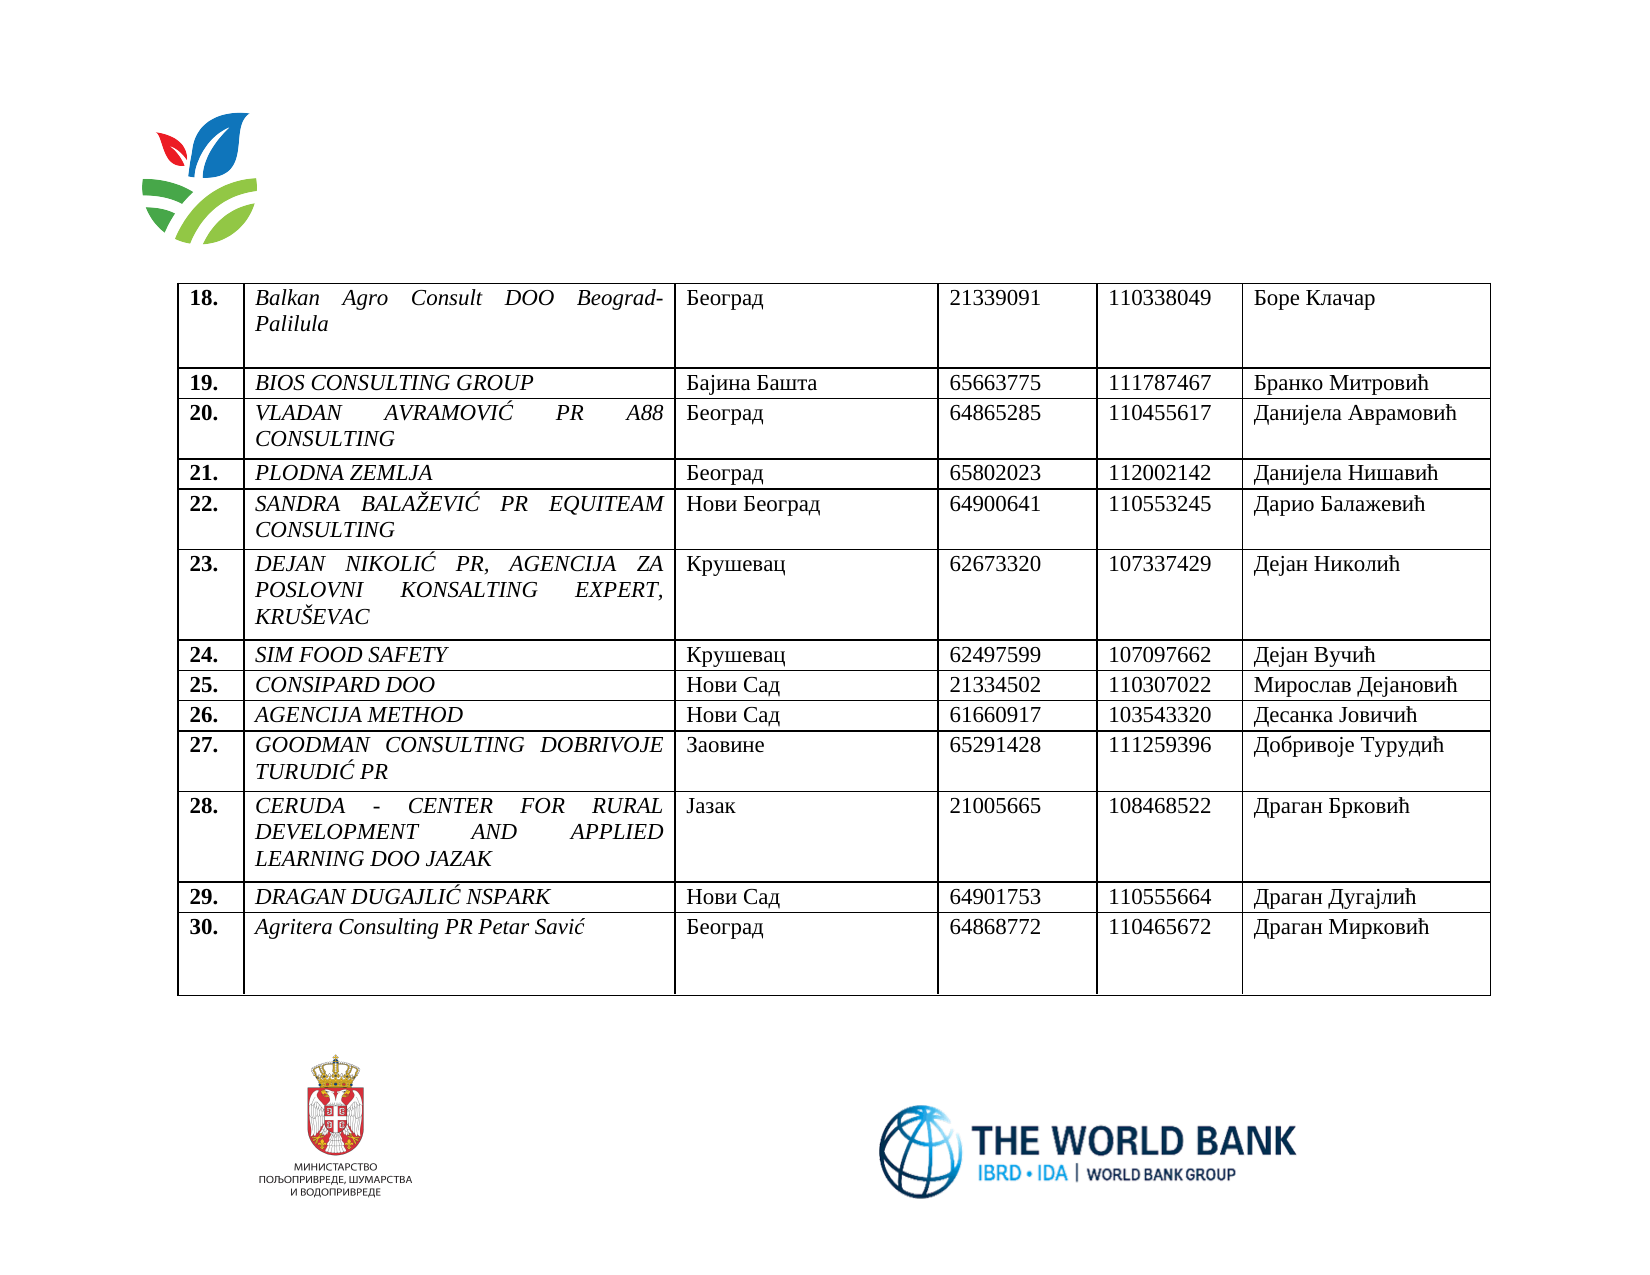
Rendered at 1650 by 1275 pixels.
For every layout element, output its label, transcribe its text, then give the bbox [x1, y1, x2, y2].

table_cell GOODMAN CONSULTING DOBRIVOJE TURUDIĆ PR [245, 732, 674, 791]
table_cell CERUDA - CENTER FOR RURAL DEVELOPMENT AND APPLIED LEARNING DOO JAZAK [245, 792, 674, 881]
table_cell 64901753 [939, 883, 1096, 911]
table_cell 65291428 [939, 732, 1096, 791]
table_cell 18. [179, 284, 243, 367]
table_cell 21334502 [939, 671, 1096, 700]
table_cell Данијела Аврамовић [1243, 399, 1490, 458]
table_cell Крушевац [676, 641, 937, 669]
table_cell 62673320 [939, 550, 1096, 639]
table_cell Agritera Consulting PR Petar Savić [245, 913, 674, 994]
table_cell 27. [179, 732, 243, 791]
table_cell Нови Сад [676, 701, 937, 730]
table_cell 21005665 [939, 792, 1096, 881]
table_cell 20. [179, 399, 243, 458]
table_cell Београд [676, 399, 937, 458]
table_cell 112002142 [1098, 460, 1242, 488]
table_cell 30. [179, 913, 243, 994]
picture [901, 1113, 919, 1123]
table_cell Десанка Јовичић [1243, 701, 1490, 730]
table_cell 65663775 [939, 369, 1096, 397]
table_cell 64900641 [939, 490, 1096, 549]
table_cell Дарио Балажевић [1243, 490, 1490, 549]
table_cell BIOS CONSULTING GROUP [245, 369, 674, 397]
table_cell AGENCIJA METHOD [245, 701, 674, 730]
table_cell 21339091 [939, 284, 1096, 367]
table_cell 107337429 [1098, 550, 1242, 639]
table_cell Мирослав Дејановић [1243, 671, 1490, 700]
picture [112, 75, 287, 283]
picture [878, 1105, 1298, 1200]
table_cell 62497599 [939, 641, 1096, 669]
table_cell Београд [676, 913, 937, 994]
table_cell 110338049 [1098, 284, 1242, 367]
table_cell Бајина Башта [676, 369, 937, 397]
table_cell DEJAN NIKOLIĆ PR, AGENCIJA ZA POSLOVNI KONSALTING EXPERT, KRUŠEVAC [245, 550, 674, 639]
table_cell 111259396 [1098, 732, 1242, 791]
table_cell Нови Сад [676, 883, 937, 911]
table_cell 64868772 [939, 913, 1096, 994]
table_cell 108468522 [1098, 792, 1242, 881]
table_cell VLADAN AVRAMOVIĆ PR А88 CONSULTING [245, 399, 674, 458]
table_cell SANDRA BALAŽEVIĆ PR EQUITEAM CONSULTING [245, 490, 674, 549]
table_cell CONSIPARD DOO [245, 671, 674, 700]
table_cell 26. [179, 701, 243, 730]
table_cell 103543320 [1098, 701, 1242, 730]
table_cell 110555664 [1098, 883, 1242, 911]
table_cell SIM FOOD SAFETY [245, 641, 674, 669]
table_cell Београд [676, 460, 937, 488]
table_cell Данијела Нишавић [1243, 460, 1490, 488]
table_cell 61660917 [939, 701, 1096, 730]
table_cell 24. [179, 641, 243, 669]
table_cell 110307022 [1098, 671, 1242, 700]
table_cell 23. [179, 550, 243, 639]
picture [902, 1120, 921, 1136]
table_cell 107097662 [1098, 641, 1242, 669]
table_cell 22. [179, 490, 243, 549]
table_cell Драган Брковић [1243, 792, 1490, 881]
table_cell 110465672 [1098, 913, 1242, 994]
table_cell Јазак [676, 792, 937, 881]
table_cell 21. [179, 460, 243, 488]
table_cell Balkan Agro Consult DOO Beograd-Palilula [245, 284, 674, 367]
table_cell Заовине [676, 732, 937, 791]
table_cell 29. [179, 883, 243, 911]
picture [253, 1053, 420, 1200]
table_cell 110455617 [1098, 399, 1242, 458]
table_cell 111787467 [1098, 369, 1242, 397]
table_cell Нови Београд [676, 490, 937, 549]
table_cell 28. [179, 792, 243, 881]
table_cell Бранко Митровић [1243, 369, 1490, 397]
table_cell Дејан Вучић [1243, 641, 1490, 669]
table_cell 110553245 [1098, 490, 1242, 549]
table_cell DRAGAN DUGAJLIĆ NSPARK [245, 883, 674, 911]
table_cell Драган Дугајлић [1243, 883, 1490, 911]
table_cell Крушевац [676, 550, 937, 639]
table_cell 65802023 [939, 460, 1096, 488]
table_cell Дејан Николић [1243, 550, 1490, 639]
table_cell Боре Клачар [1243, 284, 1490, 367]
table_cell 64865285 [939, 399, 1096, 458]
table_cell 19. [179, 369, 243, 397]
table_cell Нови Сад [676, 671, 937, 700]
table_cell 25. [179, 671, 243, 700]
table_cell Београд [676, 284, 937, 367]
table_cell PLODNA ZEMLJA [245, 460, 674, 488]
table_cell Добривоје Турудић [1243, 732, 1490, 791]
table_cell Драган Мирковић [1243, 913, 1490, 994]
